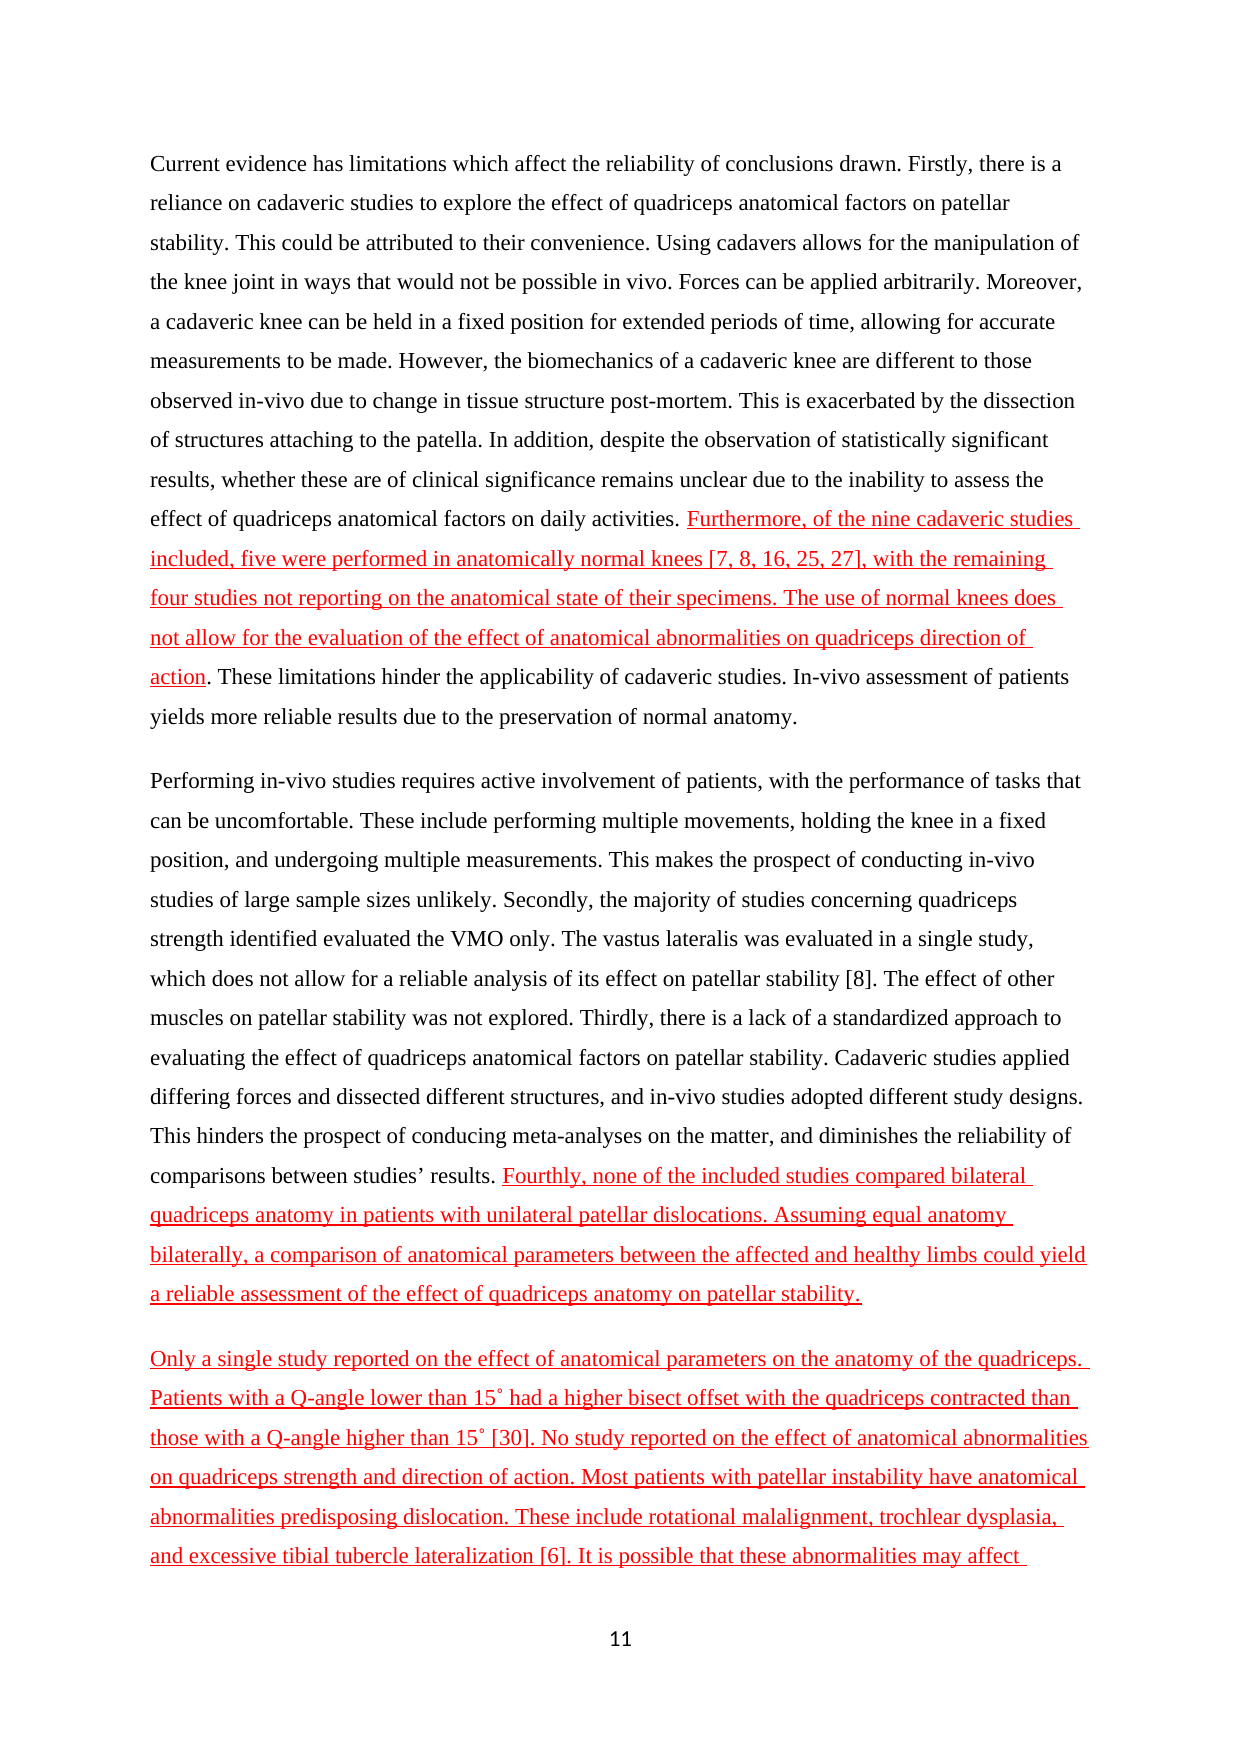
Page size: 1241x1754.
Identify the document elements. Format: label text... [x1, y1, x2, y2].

text Performing in-vivo studies requires active involvement of patients, with the performance of tasks that can be uncomfortable. These include performing multiple movements, holding the knee in a fixed position, and undergoing multiple measurements. This makes the prospect of conducting in-vivo studies of large sample sizes unlikely. Secondly, the majority of studies concerning quadriceps strength identified evaluated the VMO only. The vastus lateralis was evaluated in a single study, which does not allow for a reliable analysis of its effect on patellar stability [8]. The effect of other muscles on patellar stability was not explored. Thirdly, there is a lack of a standardized approach to evaluating the effect of quadriceps anatomical factors on patellar stability. Cadaveric studies applied differing forces and dissected different structures, and in-vivo studies adopted different study designs. This hinders the prospect of conducing meta-analyses on the matter, and diminishes the reliability of comparisons between studies’ results. Fourthly, none of the included studies compared bilateral quadriceps anatomy in patients with unilateral patellar dislocations. Assuming equal anatomy bilaterally, a comparison of anatomical parameters between the affected and healthy limbs could yield a reliable assessment of the effect of quadriceps anatomy on patellar stability. [150, 767, 1090, 1307]
text Current evidence has limitations which affect the reliability of conclusions drawn. Firstly, there is a reliance on cadaveric studies to explore the effect of quadriceps anatomical factors on patellar stability. This could be attributed to their convenience. Using cadavers allows for the manipulation of the knee joint in ways that would not be possible in vivo. Forces can be applied arbitrarily. Moreover, a cadaveric knee can be held in a fixed position for extended periods of time, allowing for accurate measurements to be made. However, the biomechanics of a cadaveric knee are different to those observed in-vivo due to change in tissue structure post-mortem. This is exacerbated by the dissection of structures attaching to the patella. In addition, despite the observation of statistically significant results, whether these are of clinical significance remains unclear due to the inability to assess the effect of quadriceps anatomical factors on daily activities. Furthermore, of the nine cadaveric studies included, five were performed in anatomically normal knees [7, 8, 16, 25, 27], with the remaining four studies not reporting on the anatomical state of their specimens. The use of normal knees does not allow for the evaluation of the effect of anatomical abnormalities on quadriceps direction of action. These limitations hinder the applicability of cadaveric studies. In-vivo assessment of patients yields more reliable results due to the preservation of normal anatomy. [150, 150, 1090, 729]
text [150, 1369, 1090, 1569]
